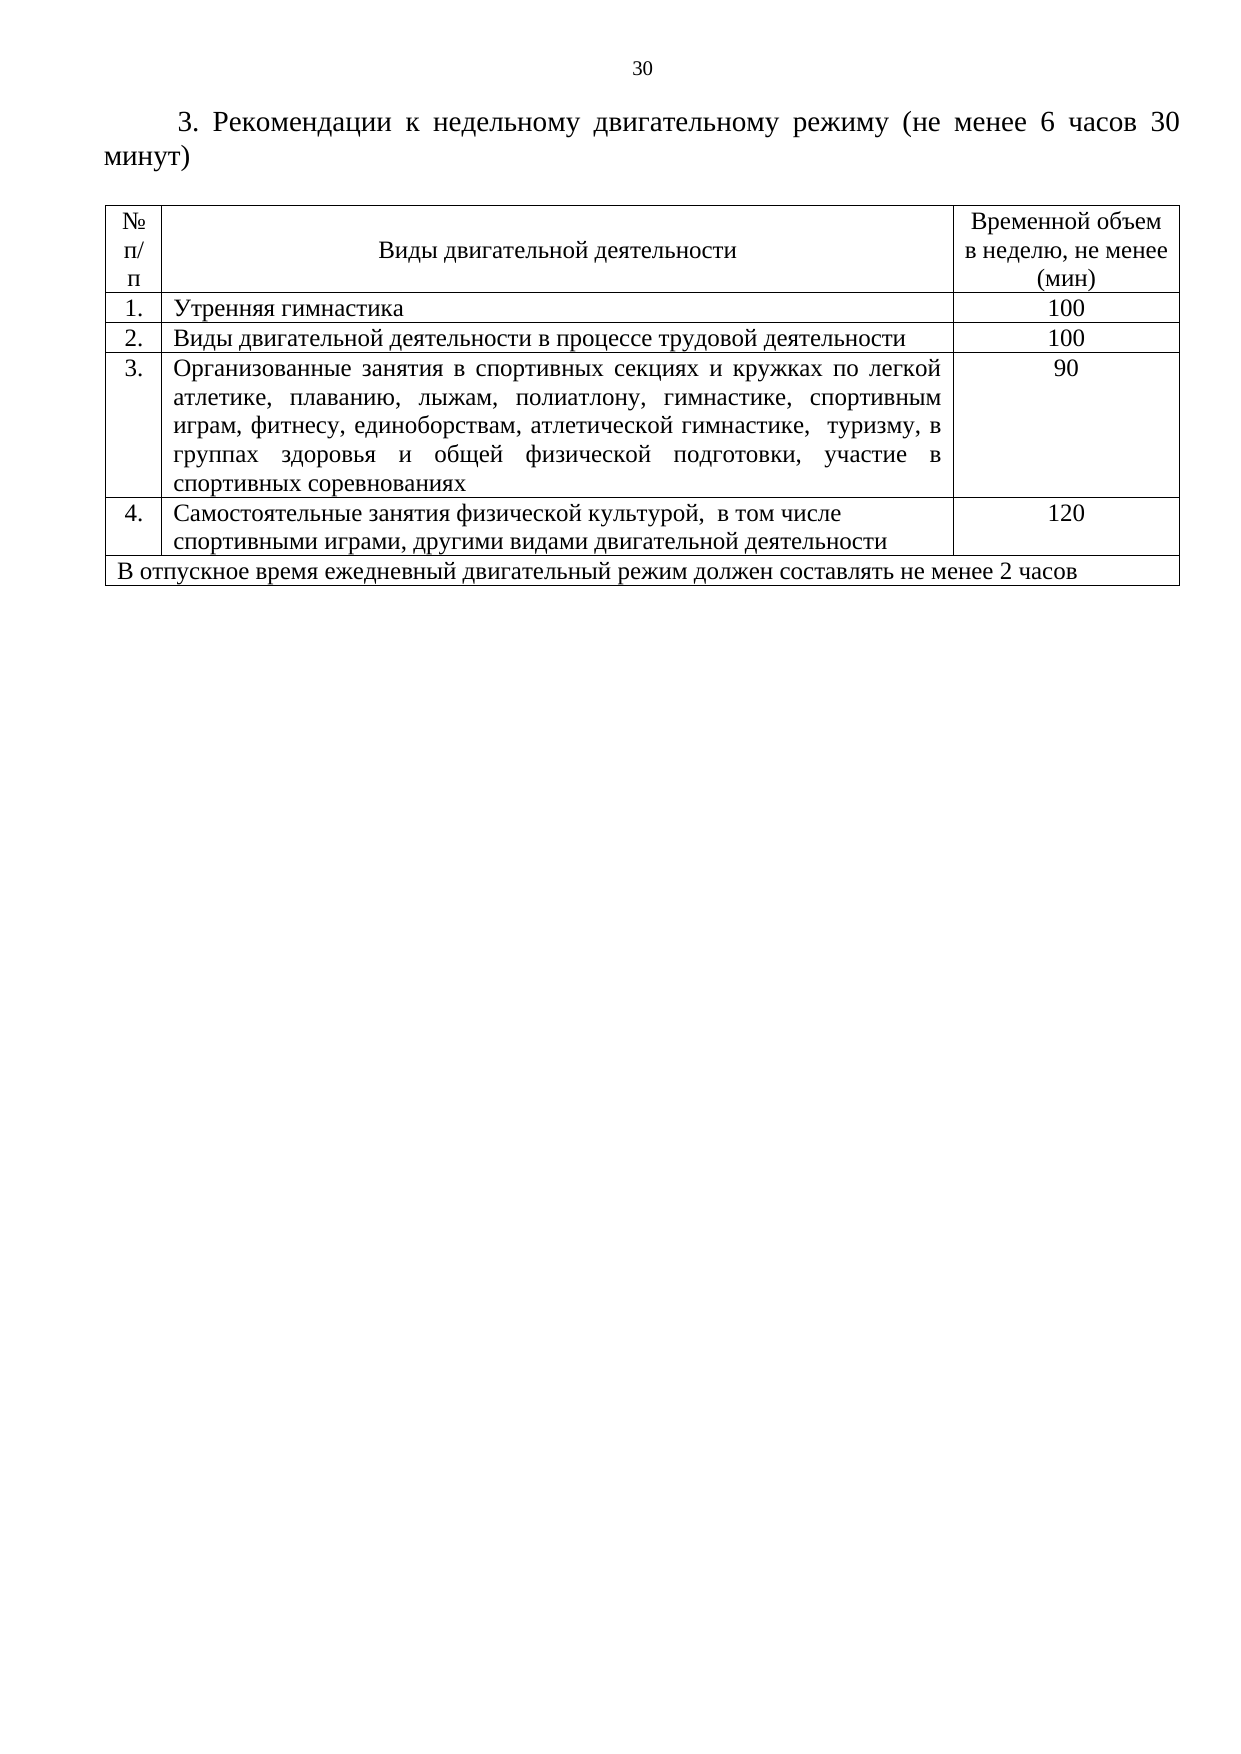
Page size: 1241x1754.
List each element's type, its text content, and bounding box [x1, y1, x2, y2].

table_cell 1. [106, 293, 161, 322]
text 3. Рекомендации к недельному двигательному режиму (не менее 6 часов 30 минут) [103, 104, 1181, 171]
table_cell 4. [106, 498, 161, 555]
table_cell Самостоятельные занятия физической культурой, в том числе спортивными играми, другими видами двигательной деятельности [162, 498, 953, 555]
table_cell 120 [954, 498, 1179, 555]
table_cell 2. [106, 323, 161, 352]
table_cell 3. [106, 353, 161, 497]
table_cell 100 [954, 323, 1179, 352]
table_header Виды двигательной деятельности [162, 206, 953, 292]
table_header Временной объем в неделю, не менее (мин) [954, 206, 1179, 292]
table_header № п/п [106, 206, 161, 292]
table_cell Организованные занятия в спортивных секциях и кружках по легкой атлетике, плаванию, лыжам, полиатлону, гимнастике, спортивным играм, фитнесу, единоборствам, атлетической гимнастике, туризму, в группах здоровья и общей физической подготовки, участие в спортивных соревнованиях [162, 353, 953, 497]
table_cell 90 [954, 353, 1179, 497]
table_cell В отпускное время ежедневный двигательный режим должен составлять не менее 2 часов [106, 556, 1179, 585]
table_cell 100 [954, 293, 1179, 322]
table_cell Виды двигательной деятельности в процессе трудовой деятельности [162, 323, 953, 352]
table_cell Утренняя гимнастика [162, 293, 953, 322]
